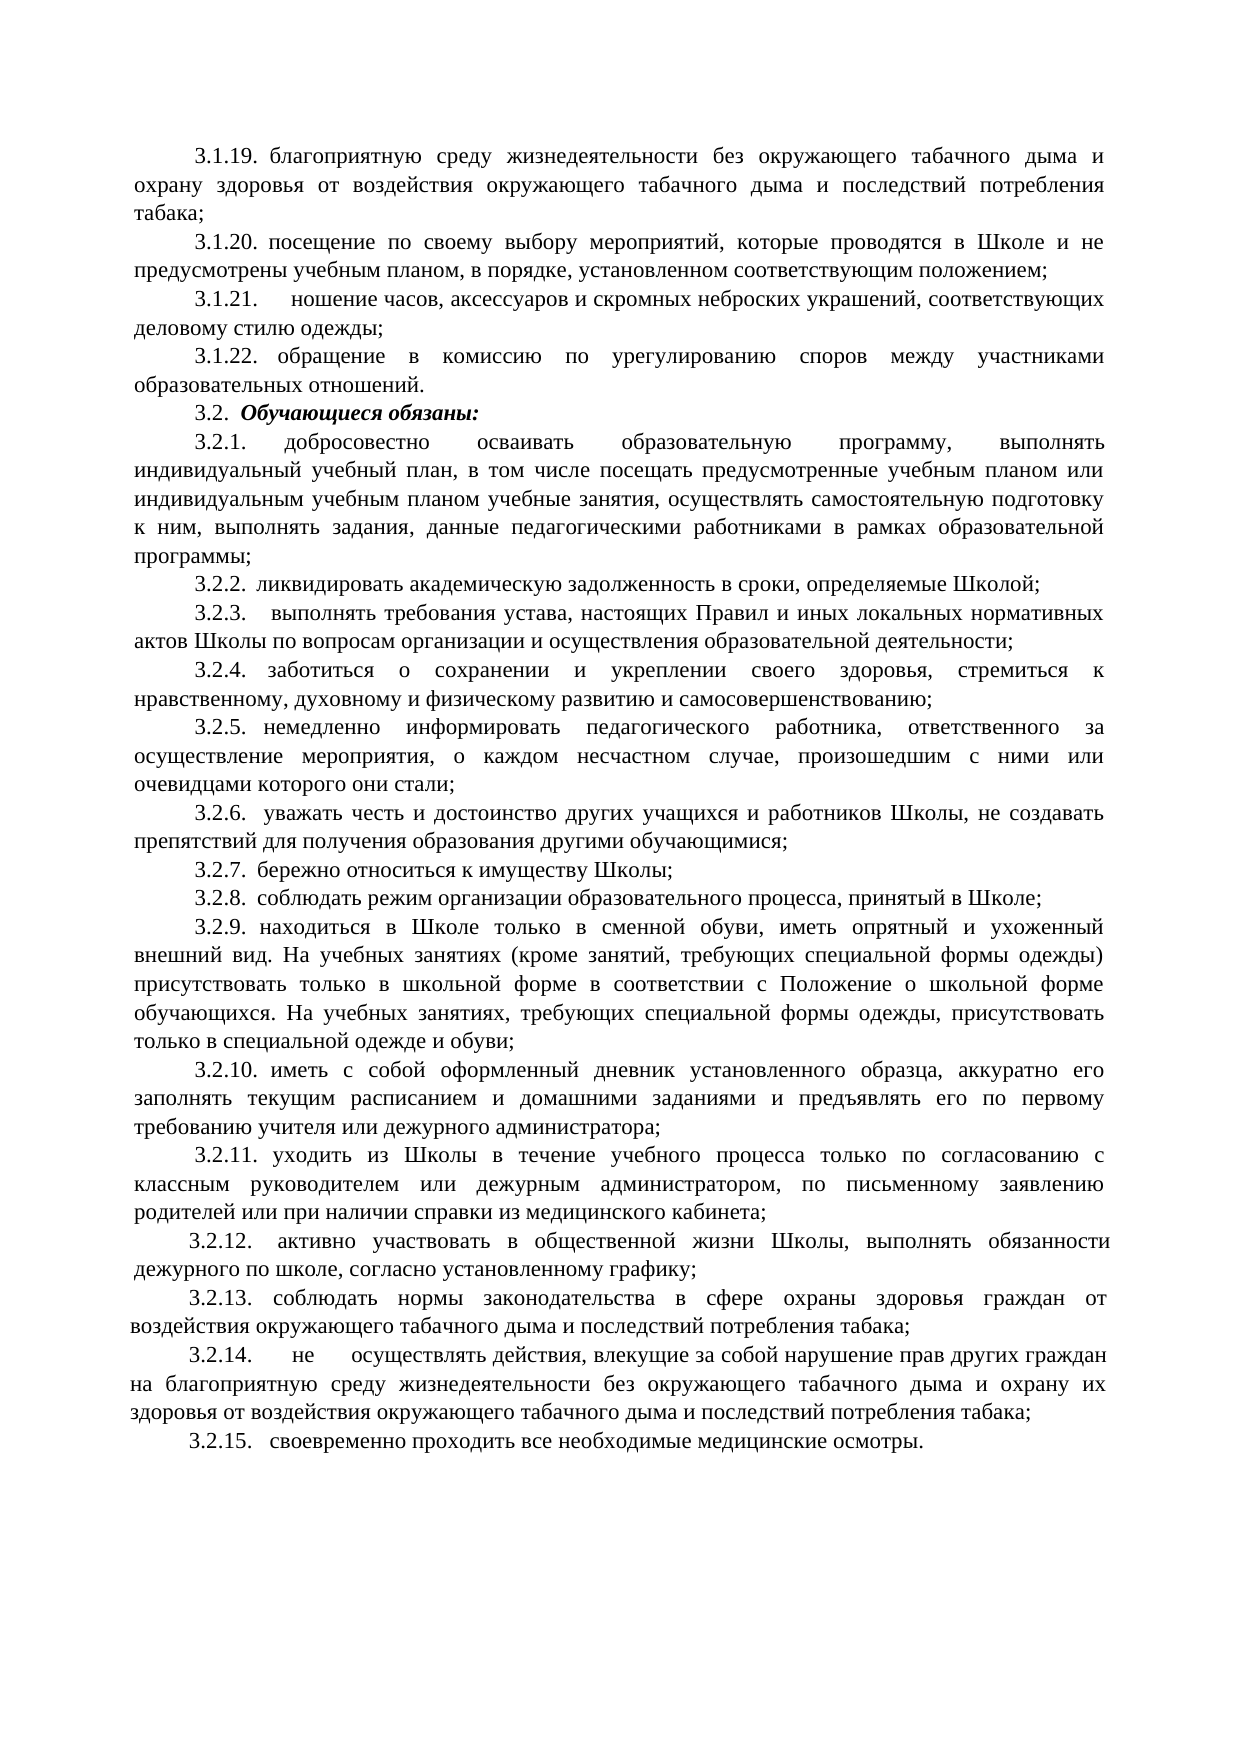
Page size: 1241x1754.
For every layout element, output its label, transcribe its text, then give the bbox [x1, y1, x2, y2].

list благоприятную среду жизнедеятельности без окружающего табачного дыма и охрану здоровья от воздействия окружающего табачного дыма и последствий потребления табака; [134, 141, 1106, 227]
list ношение часов, аксессуаров и скромных неброских украшений, соответствующих деловому стилю одежды; [134, 284, 1106, 341]
list уходить из Школы в течение учебного процесса только по согласованию с классным руководителем или дежурным администратором, по письменному заявлению родителей или при наличии справки из медицинского кабинета; [134, 1140, 1106, 1226]
list обращение в комиссию по урегулированию споров между участниками образовательных отношений. [134, 341, 1106, 398]
list выполнять требования устава, настоящих Правил и иных локальных нормативных актов Школы по вопросам организации и осуществления образовательной деятельности; [134, 598, 1106, 655]
list Обучающиеся обязаны: [134, 398, 1112, 426]
list бережно относиться к имуществу Школы; [134, 854, 1112, 883]
list заботиться о сохранении и укреплении своего здоровья, стремиться к нравственному, духовному и физическому развитию и самосовершенствованию; [134, 655, 1106, 712]
list немедленно информировать педагогического работника, ответственного за осуществление мероприятия, о каждом несчастном случае, произошедшим с ними или очевидцами которого они стали; [134, 712, 1106, 797]
list активно участвовать в общественной жизни Школы, выполнять обязанности дежурного по школе, согласно установленному графику; [134, 1226, 1112, 1283]
list иметь с собой оформленный дневник установленного образца, аккуратно его заполнять текущим расписанием и домашними заданиями и предъявлять его по первому требованию учителя или дежурного администратора; [134, 1054, 1106, 1140]
list находиться в Школе только в сменной обуви, иметь опрятный и ухоженный внешний вид. На учебных занятиях (кроме занятий, требующих специальной формы одежды) присутствовать только в школьной форме в соответствии с Положение о школьной форме обучающихся. На учебных занятиях, требующих специальной формы одежды, присутствовать только в специальной одежде и обуви; [134, 912, 1106, 1054]
list не осуществлять действия, влекущие за собой нарушение прав других граждан на благоприятную среду жизнедеятельности без окружающего табачного дыма и охрану их здоровья от воздействия окружающего табачного дыма и последствий потребления табака; [130, 1340, 1108, 1425]
list добросовестно осваивать образовательную программу, выполнять индивидуальный учебный план, в том числе посещать предусмотренные учебным планом или индивидуальным учебным планом учебные занятия, осуществлять самостоятельную подготовку к ним, выполнять задания, данные педагогическими работниками в рамках образовательной программы; [134, 426, 1106, 569]
list соблюдать режим организации образовательного процесса, принятый в Школе; [134, 883, 1112, 912]
list ликвидировать академическую задолженность в сроки, определяемые Школой; [134, 569, 1112, 598]
list посещение по своему выбору мероприятий, которые проводятся в Школе и не предусмотрены учебным планом, в порядке, установленном соответствующим положением; [134, 227, 1106, 284]
list соблюдать нормы законодательства в сфере охраны здоровья граждан от воздействия окружающего табачного дыма и последствий потребления табака; [130, 1283, 1108, 1340]
list уважать честь и достоинство других учащихся и работников Школы, не создавать препятствий для получения образования другими обучающимися; [134, 797, 1106, 854]
list своевременно проходить все необходимые медицинские осмотры. [189, 1425, 1112, 1454]
